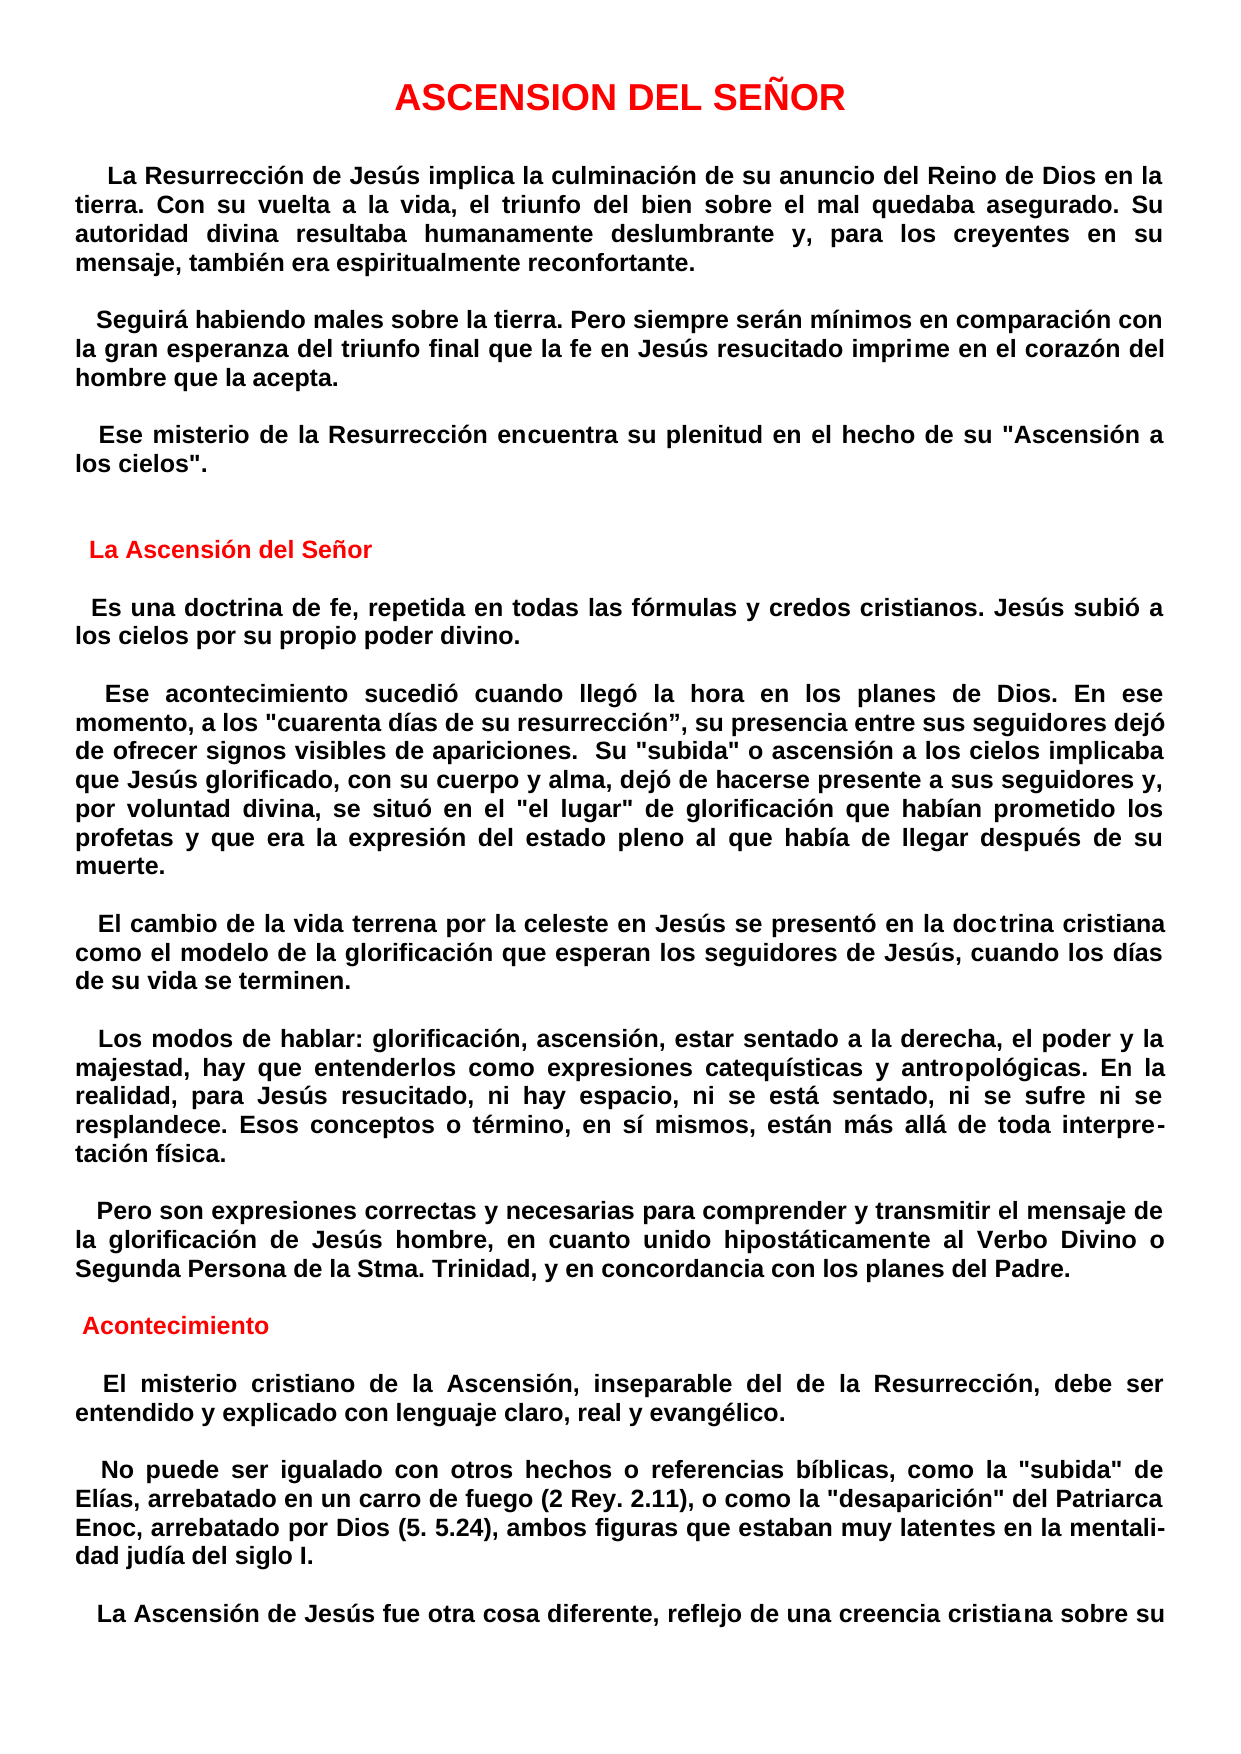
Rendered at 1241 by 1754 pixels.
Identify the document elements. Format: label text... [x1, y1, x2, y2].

text El misterio cristiano de la Ascensión, inseparable del de la Resurrección, debe ser entendido y explicado con lenguaje claro, real y evangélico. [75, 1369, 1165, 1426]
text No puede ser igualado con otros hechos o referencias bíblicas, como la "subida" de Elías, arrebatado en un carro de fuego (2 Rey. 2.11), o como la "desaparición" del Patriarca Enoc, arrebatado por Dios (5. 5.24), ambos figuras que estaban muy latentes en la mentalidad judía del siglo I. [75, 1426, 1165, 1570]
text Seguirá habiendo males sobre la tierra. Pero siempre serán mínimos en comparación con la gran esperanza del triunfo final que la fe en Jesús resucitado imprime en el corazón del hombre que la acepta. [75, 276, 1165, 391]
text ASCENSION DEL SEÑOR [75, 75, 1165, 118]
text La Resurrección de Jesús implica la culminación de su anuncio del Reino de Dios en la tierra. Con su vuelta a la vida, el triunfo del bien sobre el mal quedaba asegurado. Su autoridad divina resultaba humanamente deslumbrante y, para los creyentes en su mensaje, también era espiritualmente reconfortante. [75, 161, 1165, 276]
text La Ascensión del Señor [75, 535, 1165, 564]
text Ese acontecimiento sucedió cuando llegó la hora en los planes de Dios. En ese momento, a los "cuarenta días de su resurrección”, su presencia entre sus seguidores dejó de ofrecer signos visibles de apariciones. Su "subida" o ascensión a los cielos implicaba que Jesús glorificado, con su cuerpo y alma, dejó de hacerse presente a sus seguidores y, por voluntad divina, se situó en el "el lugar" de glorificación que habían prometido los profetas y que era la expresión del estado pleno al que había de llegar después de su muerte. [75, 650, 1165, 880]
text Pero son expresiones correctas y necesarias para comprender y transmitir el mensaje de la glorificación de Jesús hombre, en cuanto unido hipostáticamente al Verbo Divino o Segunda Persona de la Stma. Trinidad, y en concordancia con los planes del Padre. [75, 1167, 1165, 1282]
text El cambio de la vida terrena por la celeste en Jesús se presentó en la doctrina cristiana como el modelo de la glorificación que esperan los seguidores de Jesús, cuando los días de su vida se terminen. [75, 880, 1165, 995]
text Ese misterio de la Resurrección encuentra su plenitud en el hecho de su "Ascensión a los cielos". [75, 391, 1165, 477]
text Acontecimiento [75, 1311, 1165, 1340]
text Los modos de hablar: glorificación, ascensión, estar sentado a la derecha, el poder y la majestad, hay que entenderlos como expresiones catequísticas y antropológicas. En la realidad, para Jesús resucitado, ni hay espacio, ni se está sentado, ni se sufre ni se resplandece. Esos conceptos o término, en sí mismos, están más allá de toda interpretación física. [75, 995, 1165, 1167]
text Es una doctrina de fe, repetida en todas las fórmulas y credos cristianos. Jesús subió a los cielos por su propio poder divino. [75, 592, 1165, 650]
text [75, 1570, 1165, 1627]
